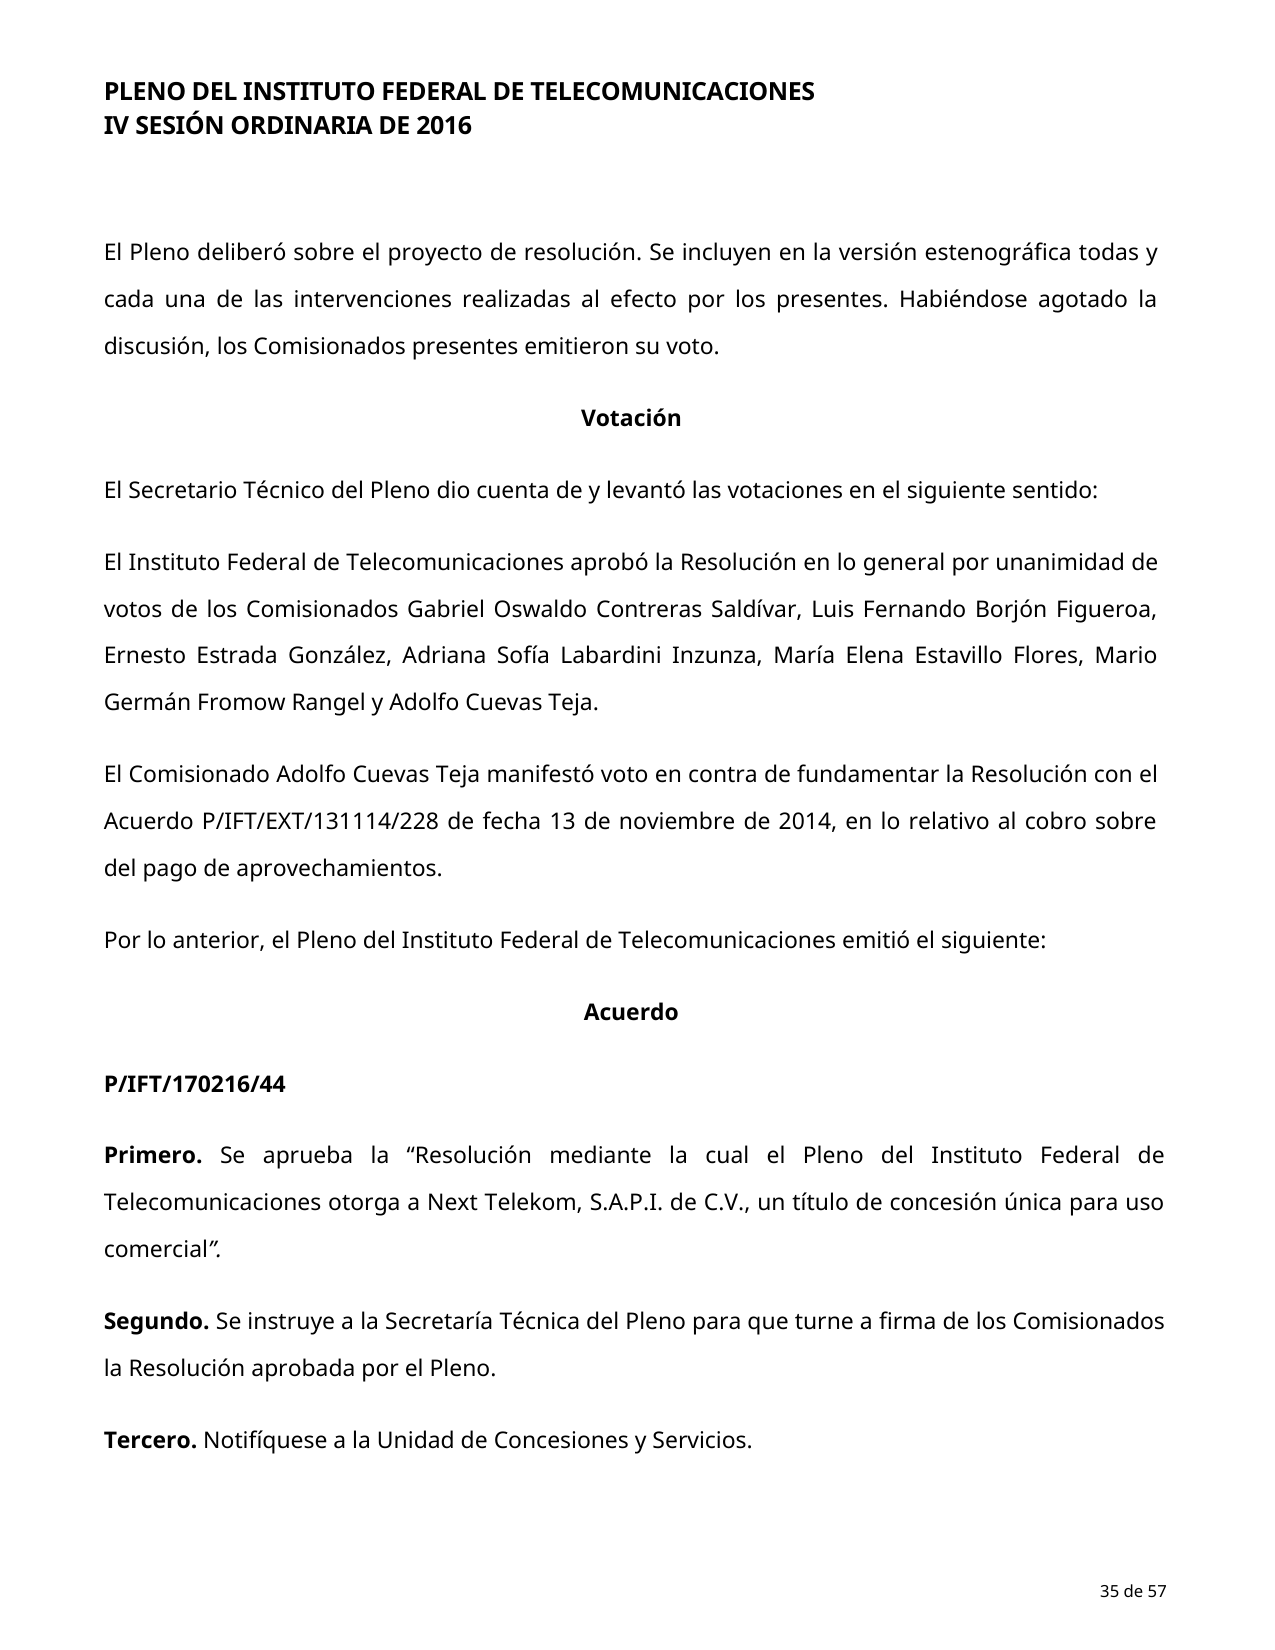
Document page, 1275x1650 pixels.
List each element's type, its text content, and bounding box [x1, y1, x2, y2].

text Acuerdo [103, 996, 1159, 1027]
text El Pleno deliberó sobre el proyecto de resolución. Se incluyen en la versión estenográfica todas y cada una de las intervenciones realizadas al efecto por los presentes. Habiéndose agotado la discusión, los Comisionados presentes emitieron su voto. [103, 236, 1159, 361]
text El Comisionado Adolfo Cuevas Teja manifestó voto en contra de fundamentar la Resolución con el Acuerdo P/IFT/EXT/131114/228 de fecha 13 de noviembre de 2014, en lo relativo al cobro sobre del pago de aprovechamientos. [103, 758, 1159, 883]
text El Instituto Federal de Telecomunicaciones aprobó la Resolución en lo general por unanimidad de votos de los Comisionados Gabriel Oswaldo Contreras Saldívar, Luis Fernando Borjón Figueroa, Ernesto Estrada González, Adriana Sofía Labardini Inzunza, María Elena Estavillo Flores, Mario Germán Fromow Rangel y Adolfo Cuevas Teja. [103, 546, 1159, 717]
text Tercero. Notifíquese a la Unidad de Concesiones y Servicios. [103, 1424, 1166, 1455]
text Votación [103, 402, 1159, 433]
text Primero. Se aprueba la “Resolución mediante la cual el Pleno del Instituto Federal de Telecomunicaciones otorga a Next Telekom, S.A.P.I. de C.V., un título de concesión única para uso comercial”. [103, 1139, 1166, 1264]
text El Secretario Técnico del Pleno dio cuenta de y levantó las votaciones en el siguiente sentido: [103, 474, 1159, 505]
text P/IFT/170216/44 [103, 1067, 1159, 1099]
text Por lo anterior, el Pleno del Instituto Federal de Telecomunicaciones emitió el siguiente: [103, 924, 1159, 955]
text Segundo. Se instruye a la Secretaría Técnica del Pleno para que turne a firma de los Comisionados la Resolución aprobada por el Pleno. [103, 1305, 1166, 1383]
